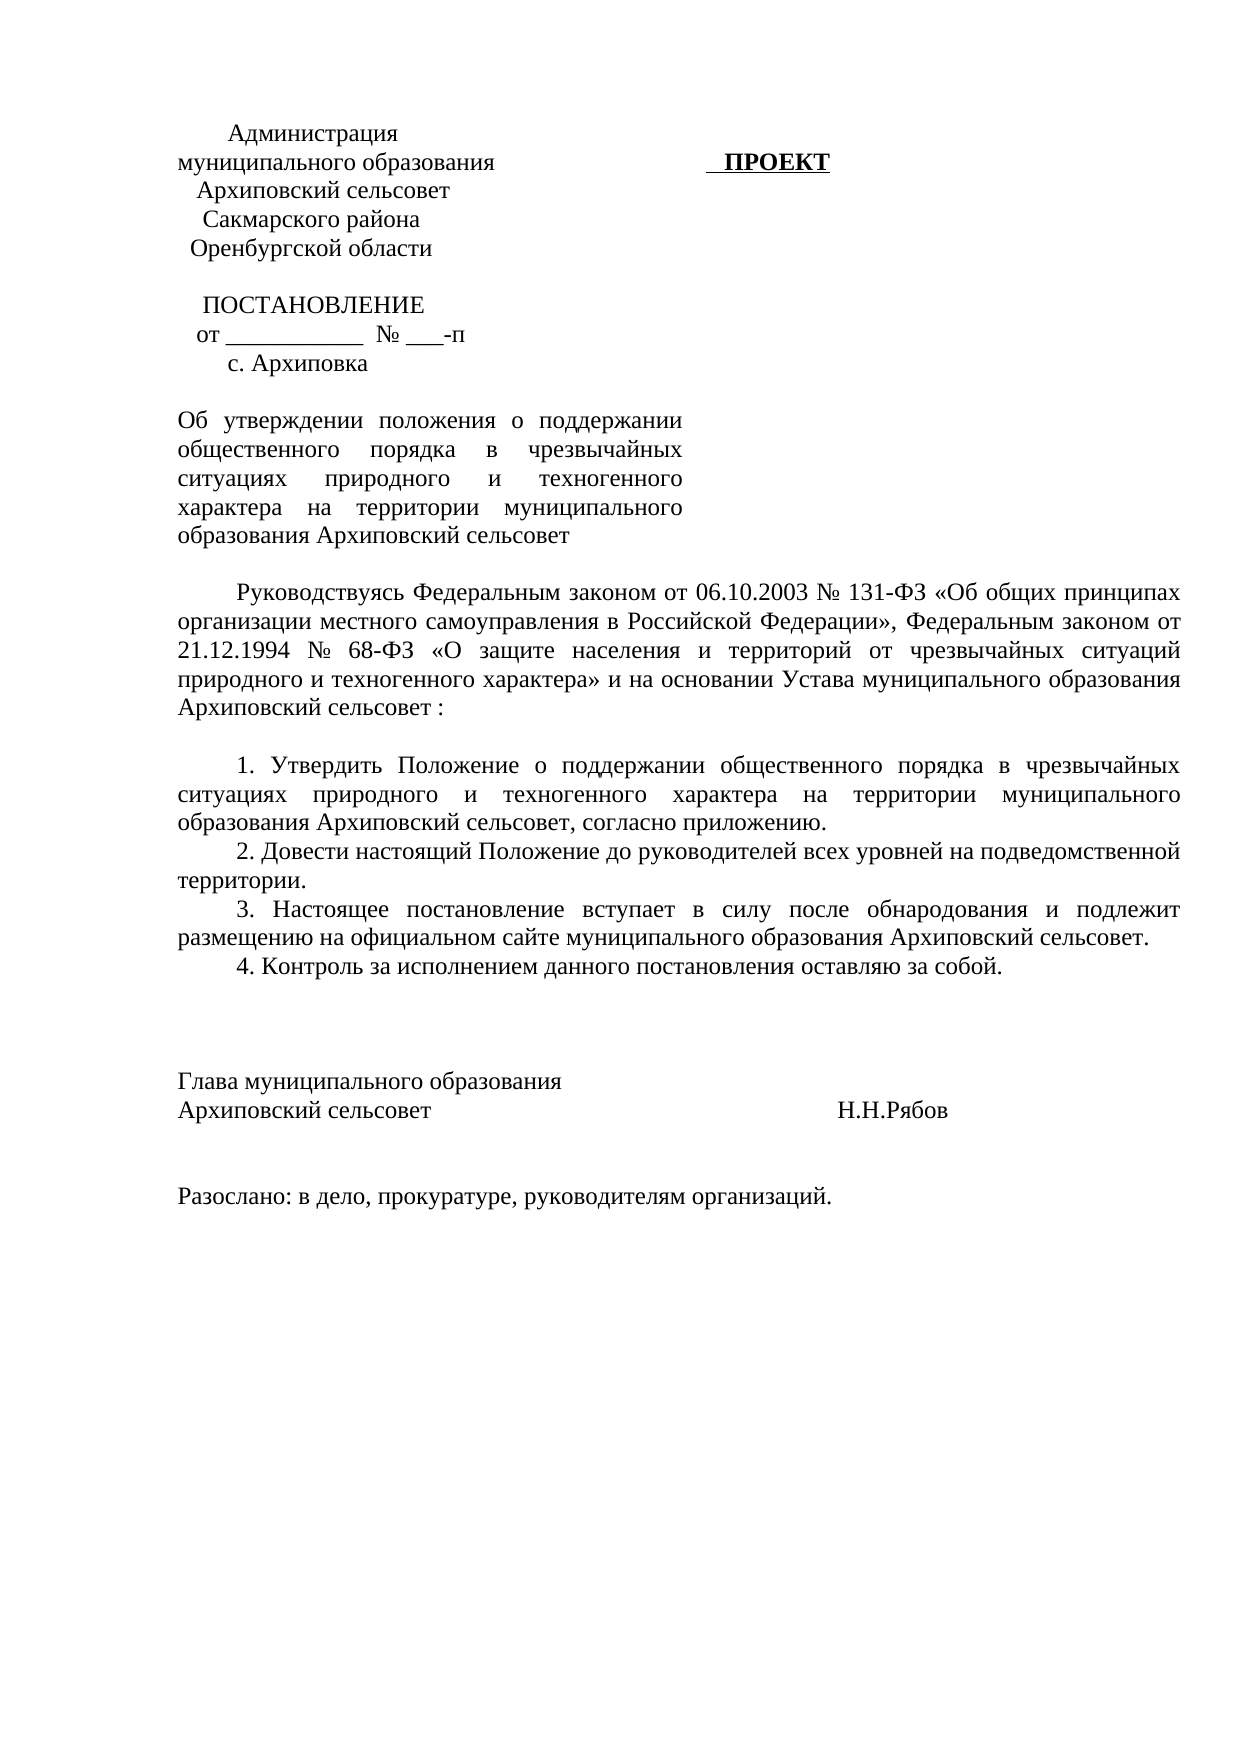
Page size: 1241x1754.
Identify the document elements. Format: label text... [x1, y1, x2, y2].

table_header Администрация муниципального образования Архиповский сельсовет Сакмарского района Оренбургской области ПОСТАНОВЛЕНИЕ от ___________ № ___-п с. Архиповка Об утверждении положения о поддержании общественного порядка в чрезвычайных ситуациях природного и техногенного характера на территории муниципального образования Архиповский сельсовет [166, 118, 694, 549]
text 1. Утвердить Положение о поддержании общественного порядка в чрезвычайных ситуациях природного и техногенного характера на территории муниципального образования Архиповский сельсовет, согласно приложению. [177, 750, 1181, 836]
text Глава муниципального образования [177, 1066, 1181, 1095]
text 4. Контроль за исполнением данного постановления оставляю за собой. [177, 951, 1181, 980]
text Руководствуясь Федеральным законом от 06.10.2003 № 131-ФЗ «Об общих принципах организации местного самоуправления в Российской Федерации», Федеральным законом от 21.12.1994 № 68-ФЗ «О защите населения и территорий от чрезвычайных ситуаций природного и техногенного характера» и на основании Устава муниципального образования Архиповский сельсовет : [177, 577, 1181, 721]
table_header ПРОЕКТ [694, 118, 1163, 549]
text 2. Довести настоящий Положение до руководителей всех уровней на подведомственной территории. [177, 836, 1181, 894]
text Архиповский сельсовет Н.Н.Рябов [177, 1095, 1181, 1124]
text 3. Настоящее постановление вступает в силу после обнародования и подлежит размещению на официальном сайте муниципального образования Архиповский сельсовет. [177, 894, 1181, 951]
text Разослано: в дело, прокуратуре, руководителям организаций. [177, 1181, 1181, 1210]
